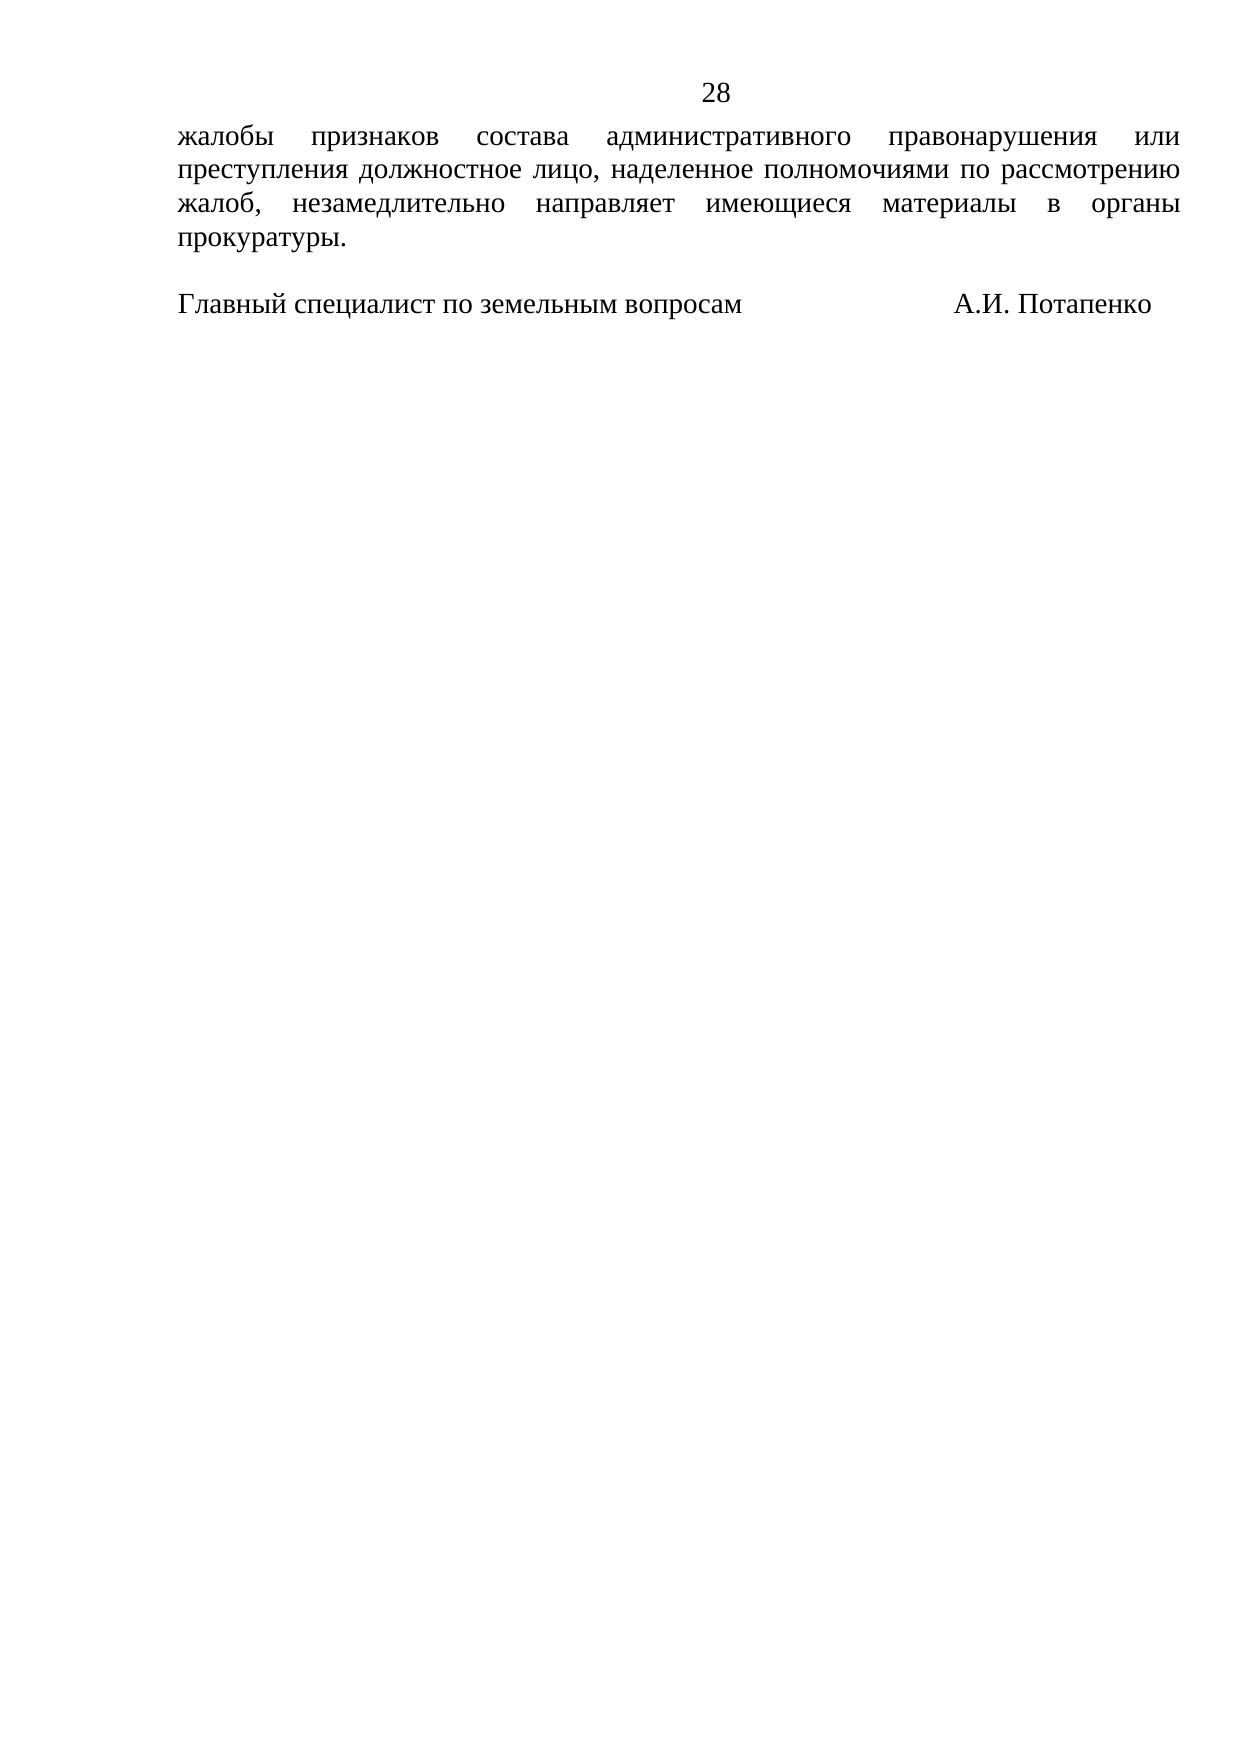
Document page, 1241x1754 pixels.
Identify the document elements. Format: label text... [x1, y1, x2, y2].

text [177, 118, 1181, 252]
text Главный специалист по земельным вопросам А.И. Потапенко [177, 286, 1181, 319]
